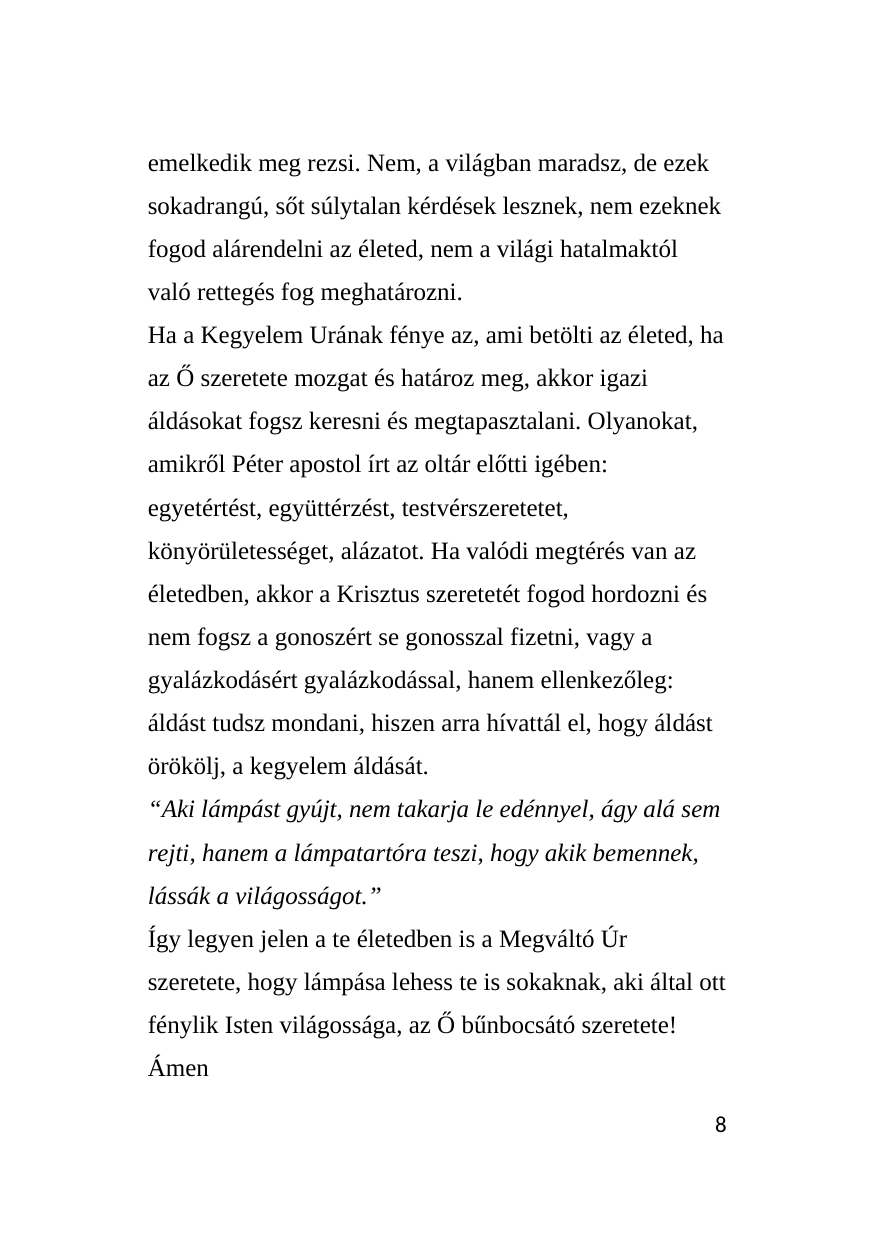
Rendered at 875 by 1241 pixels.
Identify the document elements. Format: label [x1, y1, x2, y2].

text [148, 148, 726, 1082]
